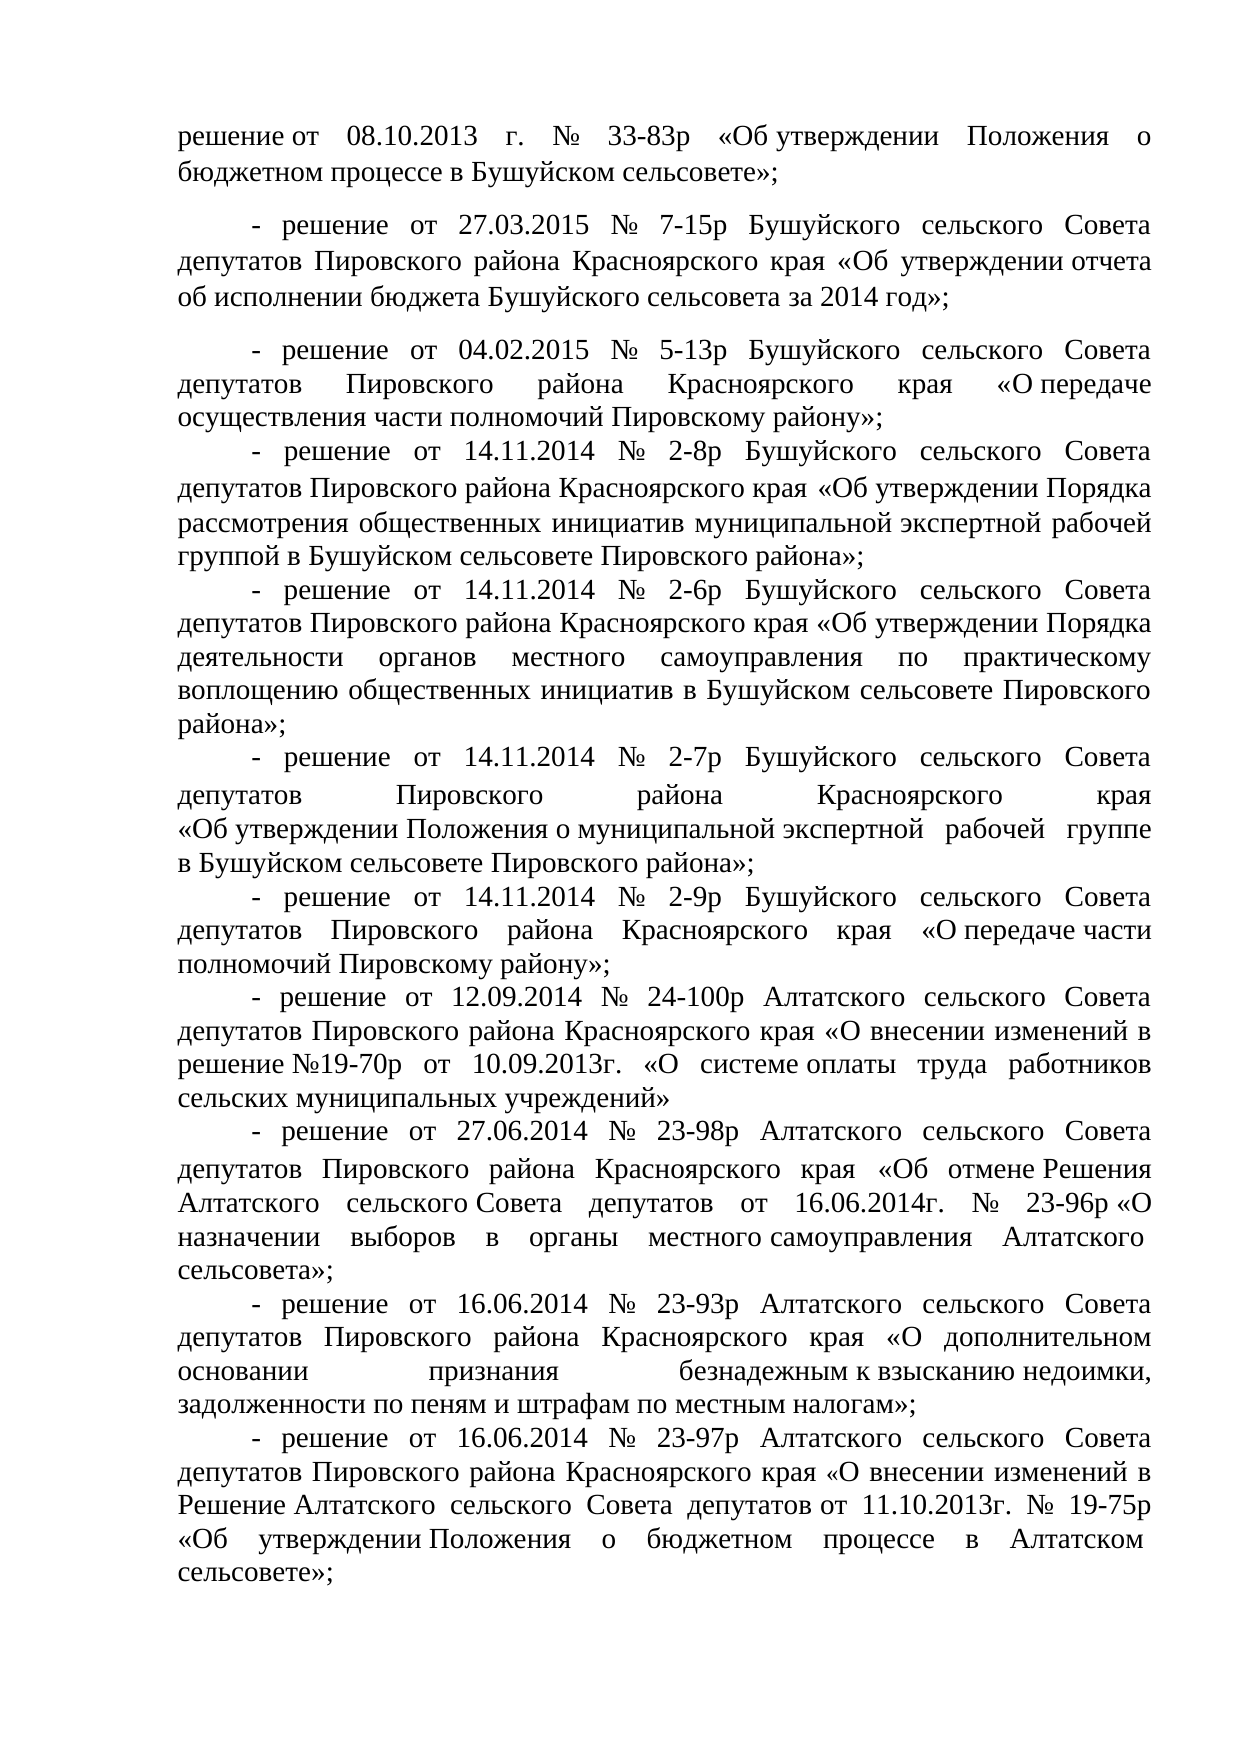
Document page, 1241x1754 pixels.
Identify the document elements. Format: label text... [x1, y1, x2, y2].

text - решение от 14.11.2014 № 2-8р Бушуйского сельского Совета депутатов Пировского района Красноярского края «Об утверждении Порядка рассмотрения общественных инициатив муниципальной экспертной рабочей группой в Бушуйском сельсовете Пировского района»; [177, 433, 1152, 572]
text - решение от 12.09.2014 № 24-100р Алтатского сельского Совета депутатов Пировского района Красноярского края «О внесении изменений в решение №19-70р от 10.09.2013г. «О системе оплаты труда работников сельских муниципальных учреждений» [177, 979, 1152, 1113]
text - решение от 27.06.2014 № 23-98р Алтатского сельского Совета депутатов Пировского района Красноярского края «Об отмене Решения Алтатского сельского Совета депутатов от 16.06.2014г. № 23-96р «О назначении выборов в органы местного самоуправления Алтатского сельсовета»; [177, 1113, 1152, 1286]
text - решение от 14.11.2014 № 2-7р Бушуйского сельского Совета депутатов Пировского района Красноярского края «Об утверждении Положения о муниципальной экспертной рабочей группе в Бушуйском сельсовете Пировского района»; [177, 739, 1152, 879]
text - решение от 04.02.2015 № 5-13р Бушуйского сельского Совета депутатов Пировского района Красноярского края «О передаче осуществления части полномочий Пировскому району»; [177, 332, 1152, 433]
text - решение от 27.03.2015 № 7-15р Бушуйского сельского Совета депутатов Пировского района Красноярского края «Об утверждении отчета об исполнении бюджета Бушуйского сельсовета за 2014 год»; [177, 207, 1152, 313]
text - решение от 14.11.2014 № 2-9р Бушуйского сельского Совета депутатов Пировского района Красноярского края «О передаче части полномочий Пировскому району»; [177, 879, 1152, 979]
text - решение от 14.11.2014 № 2-6р Бушуйского сельского Совета депутатов Пировского района Красноярского края «Об утверждении Порядка деятельности органов местного самоуправления по практическому воплощению общественных инициатив в Бушуйском сельсовете Пировского района»; [177, 572, 1152, 739]
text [177, 118, 1152, 188]
text - решение от 16.06.2014 № 23-97р Алтатского сельского Совета депутатов Пировского района Красноярского края «О внесении изменений в Решение Алтатского сельского Совета депутатов от 11.10.2013г. № 19-75р «Об утверждении Положения о бюджетном процессе в Алтатском сельсовете»; [177, 1420, 1152, 1588]
text - решение от 16.06.2014 № 23-93р Алтатского сельского Совета депутатов Пировского района Красноярского края «О дополнительном основании признания безнадежным к взысканию недоимки, задолженности по пеням и штрафам по местным налогам»; [177, 1286, 1152, 1420]
